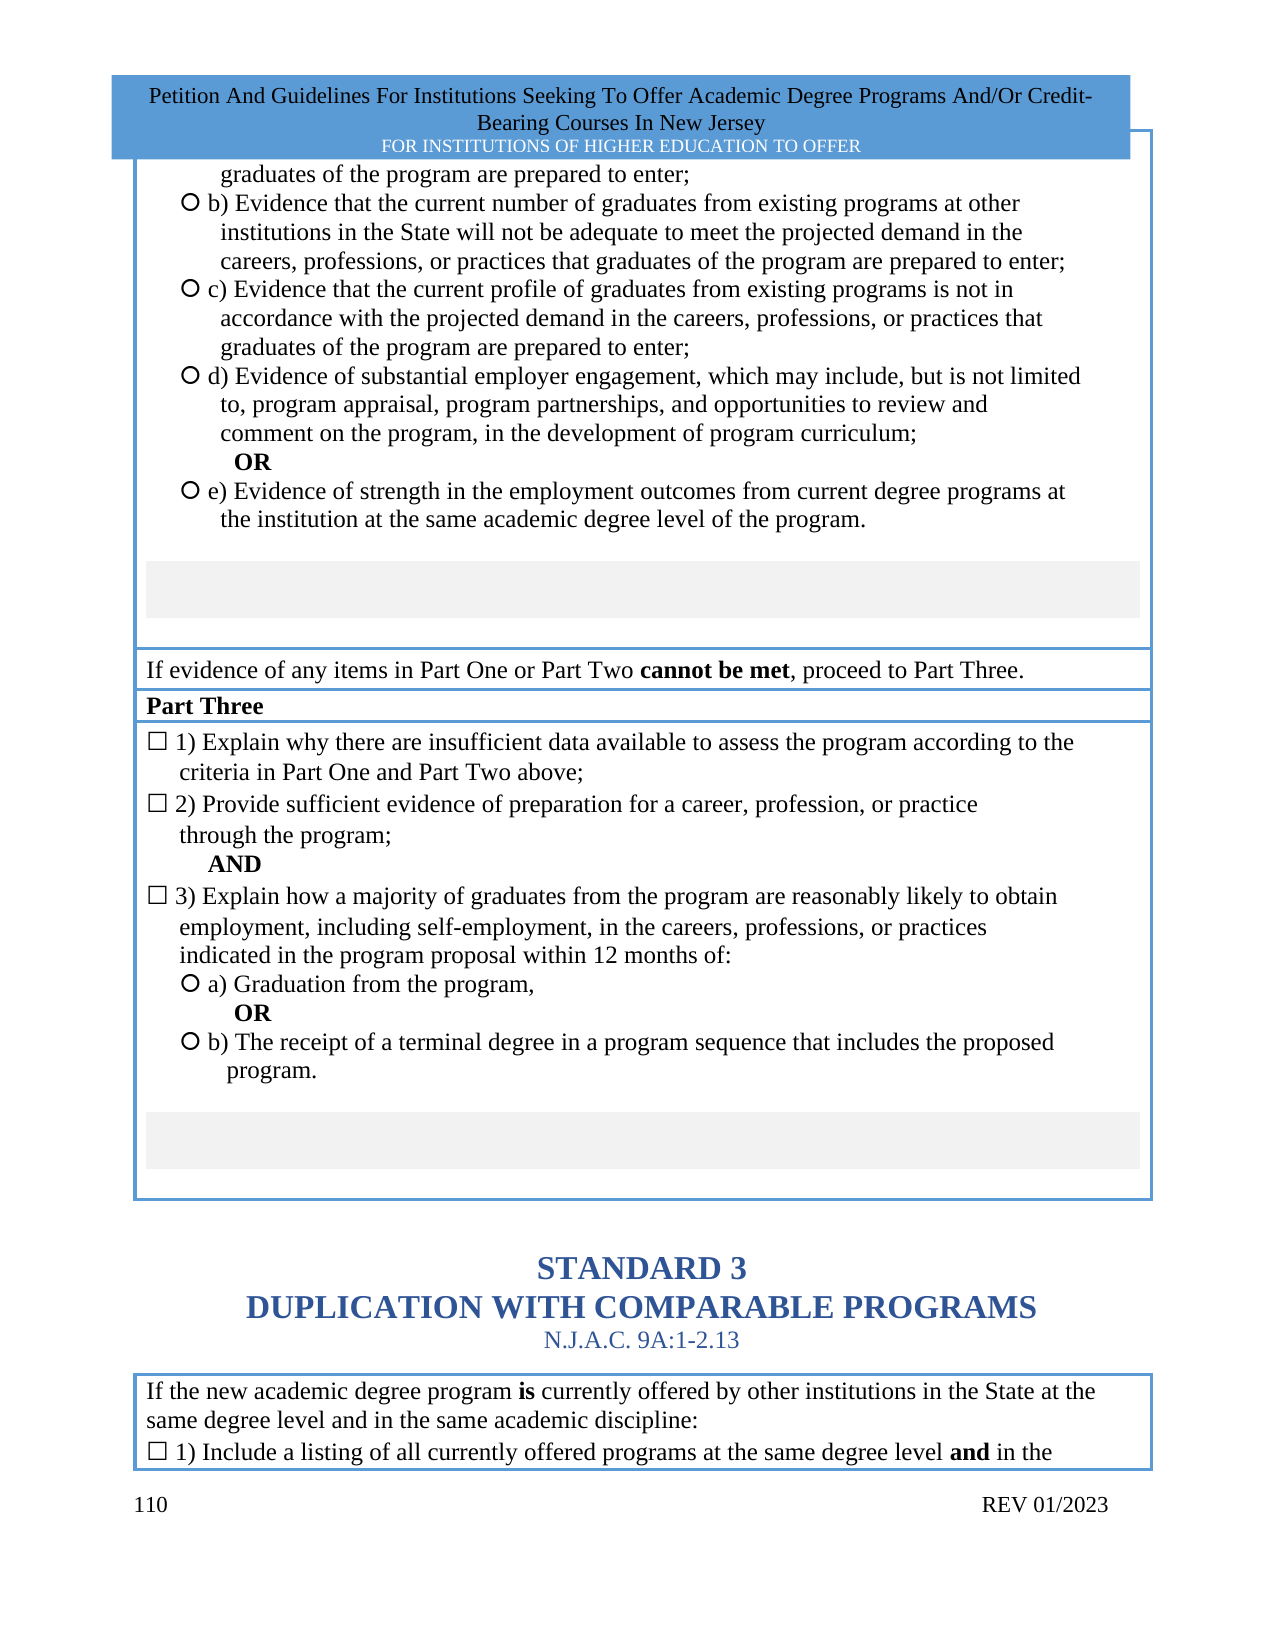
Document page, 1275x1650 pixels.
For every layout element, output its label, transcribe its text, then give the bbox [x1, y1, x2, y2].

table_cell Part Three [137, 691, 1150, 720]
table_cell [137, 132, 1150, 647]
text Duplication with Comparable Programs [133, 1287, 1150, 1325]
table_cell 1) Explain why there are insufficient data available to assess the program according to the criteria in Part One and Part Two above; 2) Provide sufficient evidence of preparation for a career, profession, or practice through the program; AND 3) Explain how a majority of graduates from the program are reasonably likely to obtain employment, including self-employment, in the careers, professions, or practices indicated in the program proposal within 12 months of: a) Graduation from the program, OR b) The receipt of a terminal degree in a program sequence that includes the proposed program. [137, 723, 1150, 1198]
text STANDARD 3 [133, 1248, 1150, 1287]
text N.J.A.C. 9A:1-2.13 [133, 1325, 1150, 1354]
table_cell If evidence of any items in Part One or Part Two cannot be met, proceed to Part Three. [137, 650, 1150, 688]
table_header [137, 1376, 1150, 1468]
